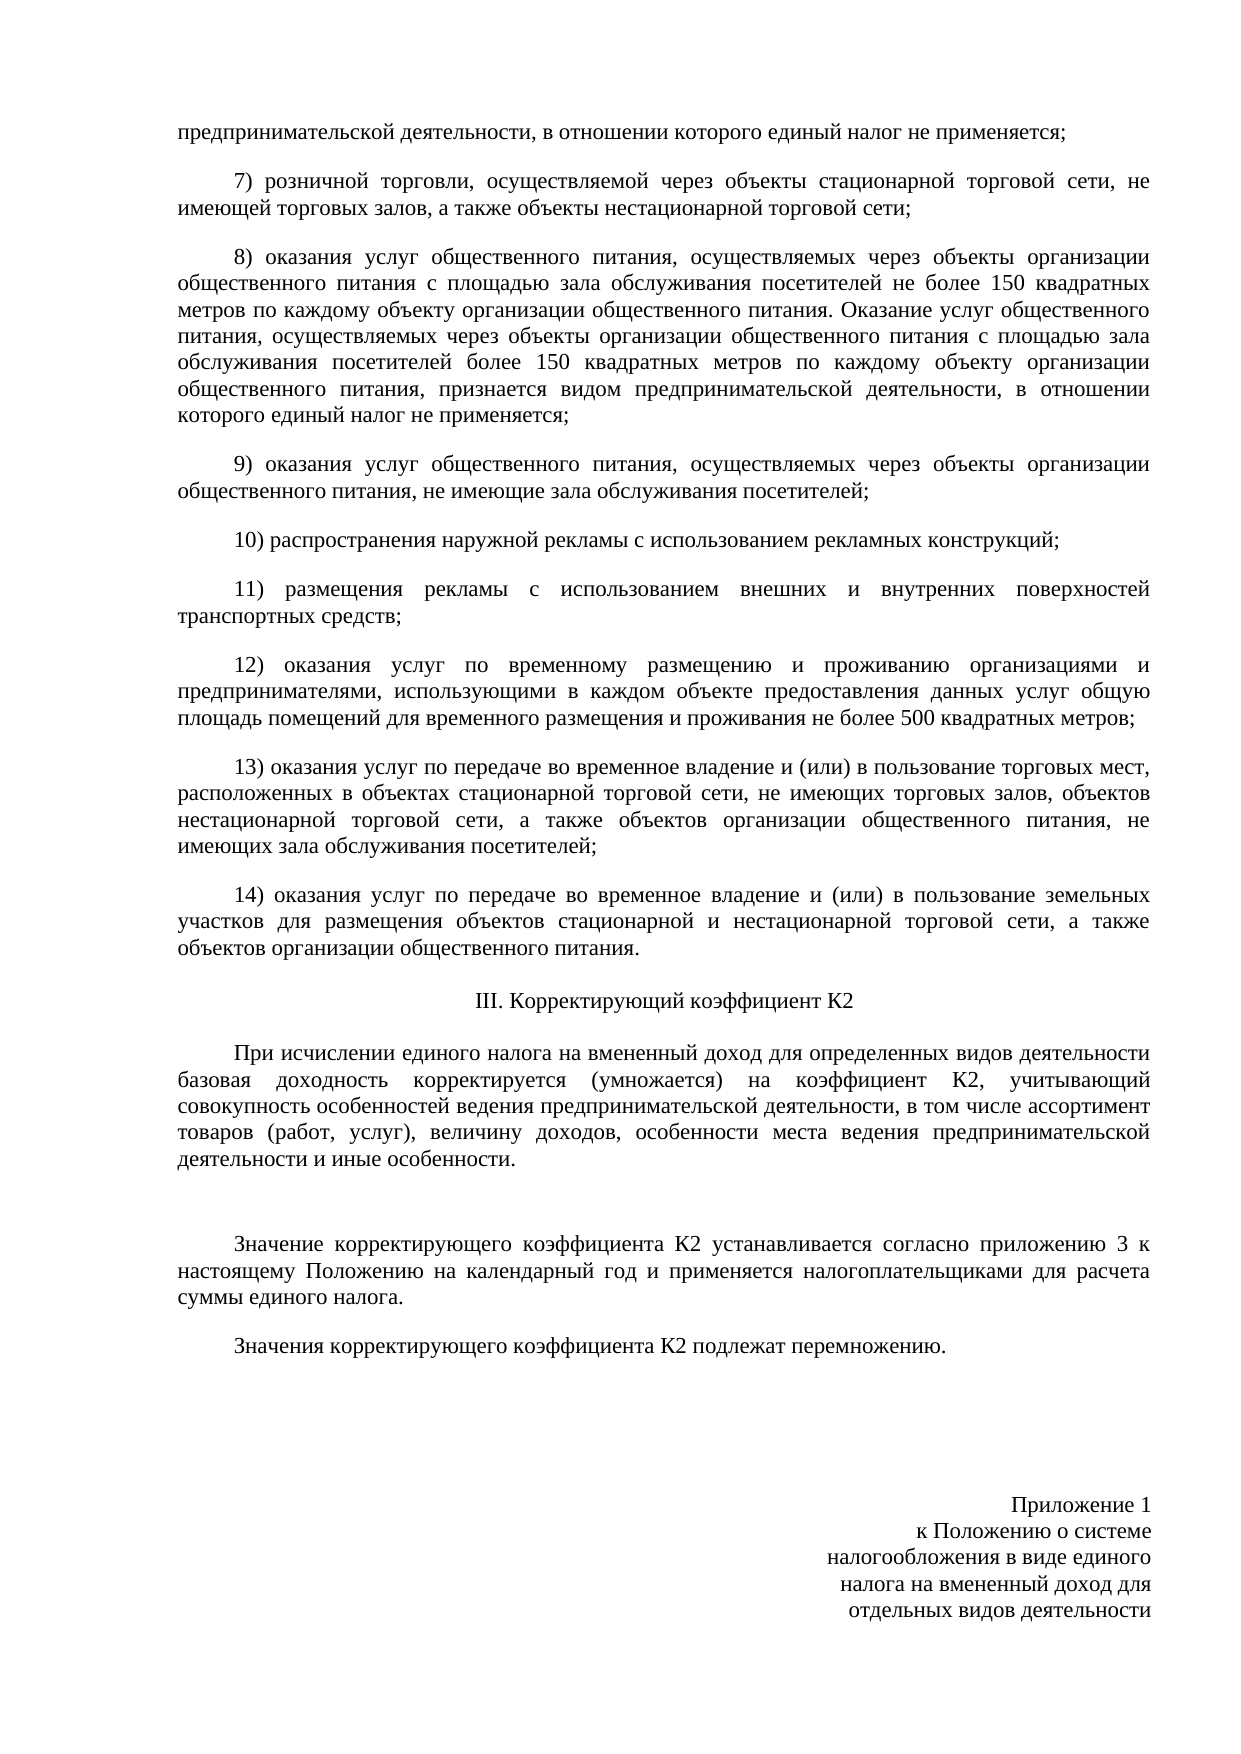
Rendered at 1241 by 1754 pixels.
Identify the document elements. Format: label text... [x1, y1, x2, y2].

text Значение корректирующего коэффициента К2 устанавливается согласно приложению 3 к настоящему Положению на календарный год и применяется налогоплательщиками для расчета суммы единого налога. [177, 1231, 1152, 1309]
text Значения корректирующего коэффициента К2 подлежат перемножению. [177, 1332, 1152, 1359]
text налога на вмененный доход для [177, 1570, 1152, 1596]
text При исчислении единого налога на вмененный доход для определенных видов деятельности базовая доходность корректируется (умножается) на коэффициент К2, учитывающий совокупность особенностей ведения предпринимательской деятельности, в том числе ассортимент товаров (работ, услуг), величину доходов, особенности места ведения предпринимательской деятельности и иные особенности. [177, 1039, 1152, 1171]
text III. Корректирующий коэффициент К2 [177, 987, 1152, 1013]
text 14) оказания услуг по передаче во временное владение и (или) в пользование земельных участков для размещения объектов стационарной и нестационарной торговой сети, а также объектов организации общественного питания. [177, 881, 1152, 960]
text 12) оказания услуг по временному размещению и проживанию организациями и предпринимателями, использующими в каждом объекте предоставления данных услуг общую площадь помещений для временного размещения и проживания не более 500 квадратных метров; [177, 651, 1152, 730]
text 10) распространения наружной рекламы с использованием рекламных конструкций; [177, 526, 1152, 552]
text к Положению о системе [177, 1517, 1152, 1543]
text 9) оказания услуг общественного питания, осуществляемых через объекты организации общественного питания, не имеющие зала обслуживания посетителей; [177, 450, 1152, 503]
text 8) оказания услуг общественного питания, осуществляемых через объекты организации общественного питания с площадью зала обслуживания посетителей не более 150 квадратных метров по каждому объекту организации общественного питания. Оказание услуг общественного питания, осуществляемых через объекты организации общественного питания с площадью зала обслуживания посетителей более 150 квадратных метров по каждому объекту организации общественного питания, признается видом предпринимательской деятельности, в отношении которого единый налог не применяется; [177, 243, 1152, 427]
text 11) размещения рекламы с использованием внешних и внутренних поверхностей транспортных средств; [177, 575, 1152, 628]
text налогообложения в виде единого [177, 1543, 1152, 1570]
text отдельных видов деятельности [177, 1596, 1152, 1622]
text 13) оказания услуг по передаче во временное владение и (или) в пользование торговых мест, расположенных в объектах стационарной торговой сети, не имеющих торговых залов, объектов нестационарной торговой сети, а также объектов организации общественного питания, не имеющих зала обслуживания посетителей; [177, 753, 1152, 858]
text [177, 118, 1152, 144]
text 7) розничной торговли, осуществляемой через объекты стационарной торговой сети, не имеющей торговых залов, а также объекты нестационарной торговой сети; [177, 167, 1152, 220]
text Приложение 1 [177, 1491, 1152, 1517]
